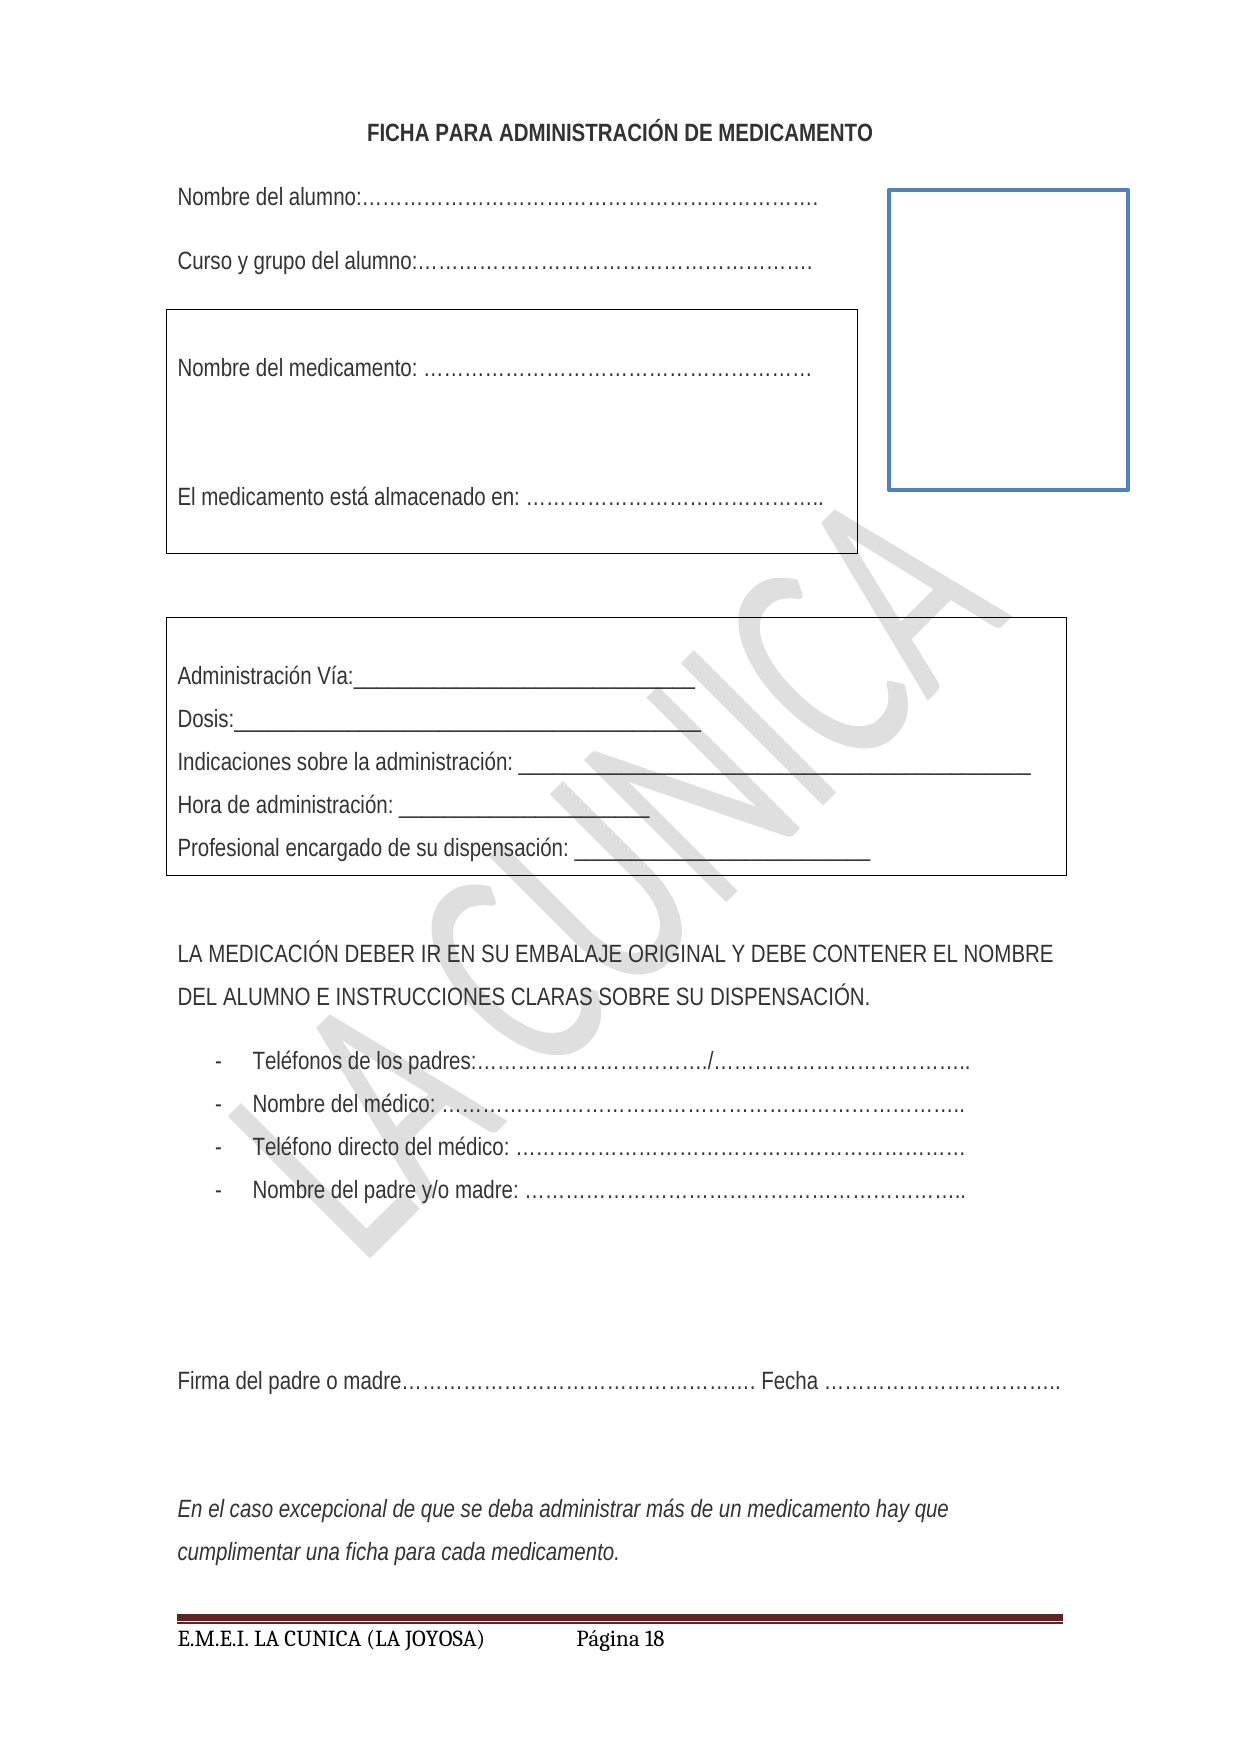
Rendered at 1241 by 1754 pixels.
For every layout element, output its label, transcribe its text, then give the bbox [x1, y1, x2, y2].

list Nombre del padre y/o madre: ……………………………………………………….. [215, 1175, 1063, 1203]
text En el caso excepcional de que se deba administrar más de un medicamento hay que cumplimentar una ficha para cada medicamento. [177, 1493, 1063, 1565]
text FICHA PARA ADMINISTRACIÓN DE MEDICAMENTO [177, 118, 1063, 147]
text Nombre del alumno:…………………………………………………………. [177, 182, 1063, 211]
text Curso y grupo del alumno:…………………………………………………. [177, 246, 887, 274]
text LA MEDICACIÓN DEBER IR EN SU EMBALAJE ORIGINAL Y DEBE CONTENER EL NOMBRE DEL ALUMNO E INSTRUCCIONES CLARAS SOBRE SU DISPENSACIÓN. [177, 939, 1063, 1011]
table_header Nombre del medicamento: ………………………………………………… El medicamento está almacenado en: …………………………………….. [167, 310, 857, 552]
text Firma del padre o madre……………………………………………. Fecha …………………………….. [177, 1366, 1063, 1395]
list Nombre del médico: ………………………………………………………………….. [215, 1089, 1063, 1118]
list Teléfono directo del médico: ………………………………………………………… [215, 1132, 1063, 1161]
table_header Administración Vía:______________________________ Dosis:_________________________________________ Indicaciones sobre la administración: _____________________________________________ Hora de administración: ______________________ Profesional encargado de su dispensación: __________________________ [167, 618, 1066, 874]
list Teléfonos de los padres:……………………………./……………………………….. [215, 1046, 1063, 1075]
